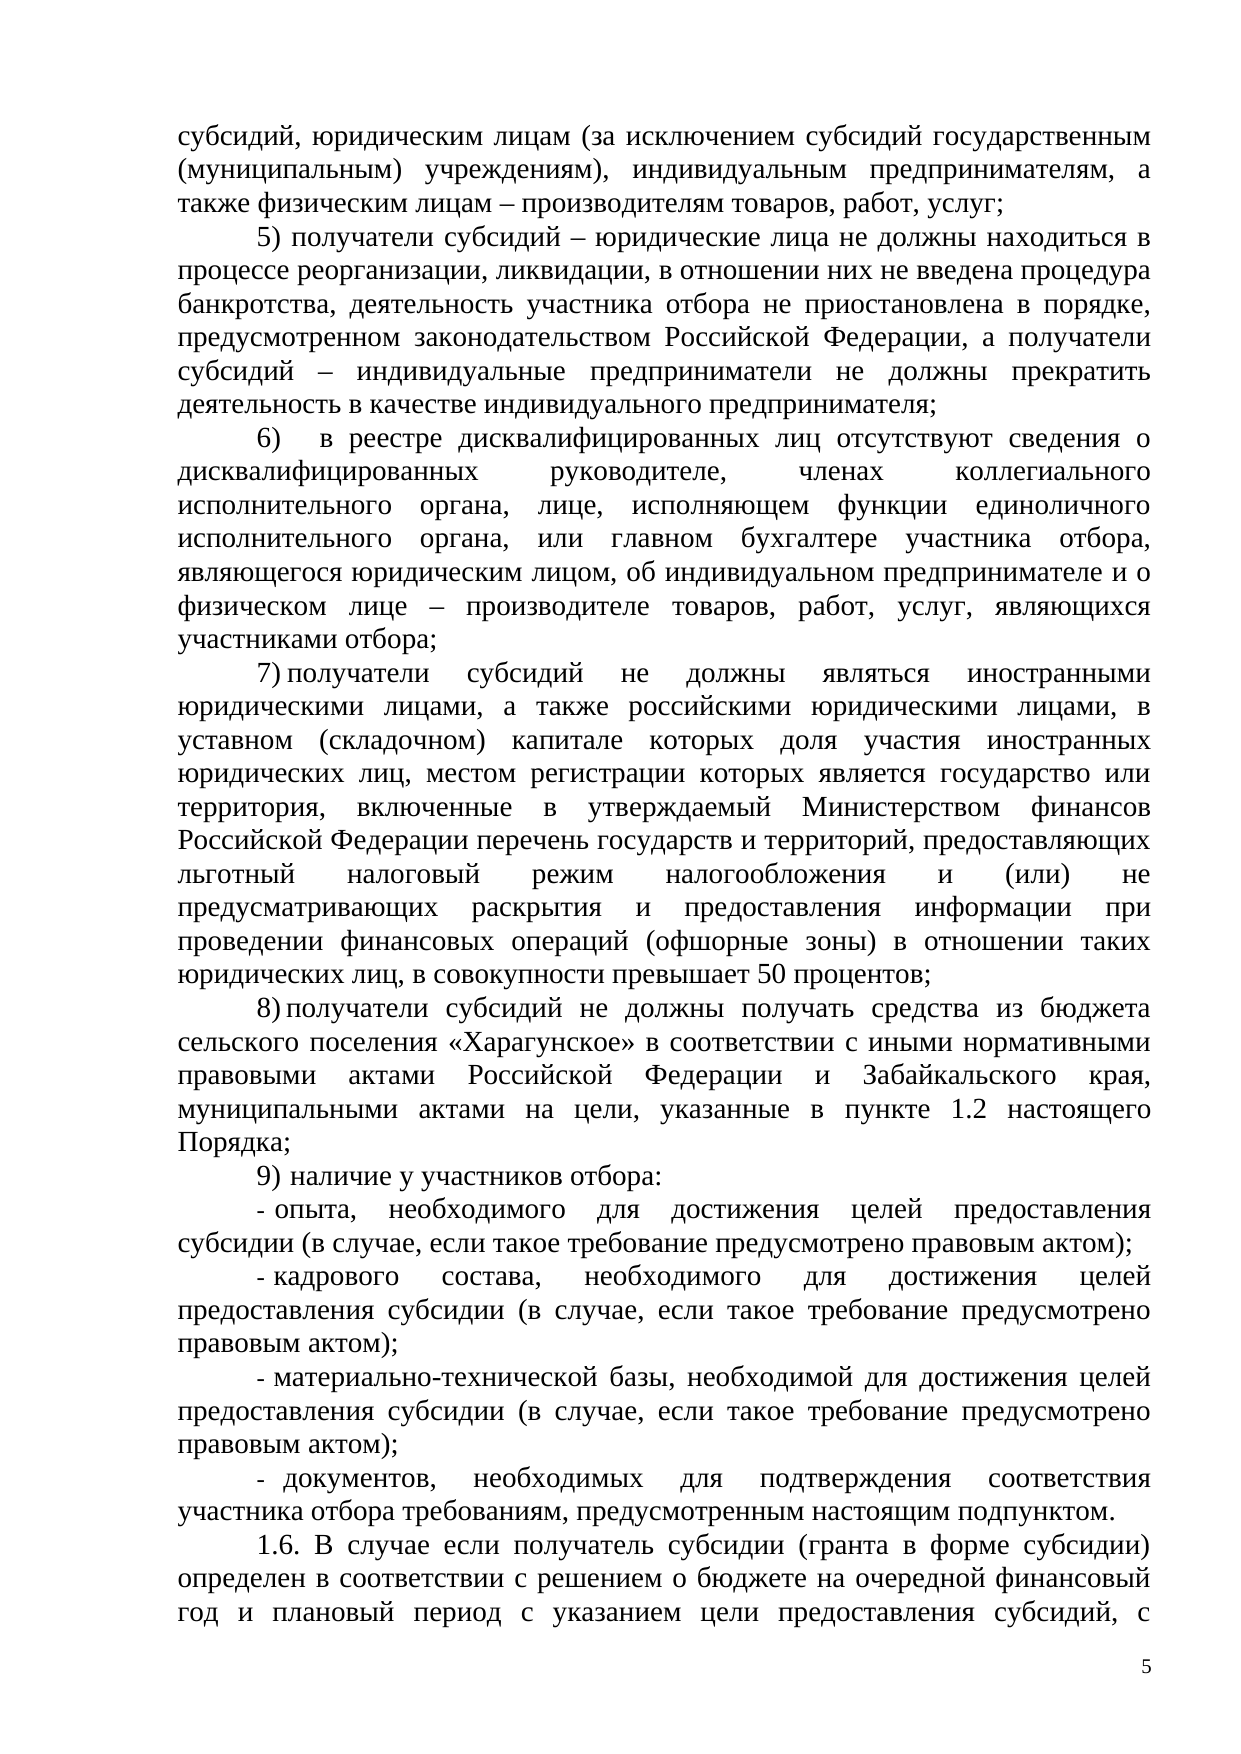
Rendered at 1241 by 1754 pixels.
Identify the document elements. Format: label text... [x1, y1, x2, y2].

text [177, 1527, 1152, 1627]
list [177, 118, 1152, 219]
list опыта, необходимого для достижения целей предоставления субсидии (в случае, если такое требование предусмотрено правовым актом); [177, 1191, 1152, 1258]
list кадрового состава, необходимого для достижения целей предоставления субсидии (в случае, если такое требование предусмотрено правовым актом); [177, 1258, 1152, 1359]
list в реестре дисквалифицированных лиц отсутствуют сведения о дисквалифицированных руководителе, членах коллегиального исполнительного органа, лице, исполняющем функции единоличного исполнительного органа, или главном бухгалтере участника отбора, являющегося юридическим лицом, об индивидуальном предпринимателе и о физическом лице – производителе товаров, работ, услуг, являющихся участниками отбора; [177, 420, 1152, 655]
list материально-технической базы, необходимой для достижения целей предоставления субсидии (в случае, если такое требование предусмотрено правовым актом); [177, 1359, 1152, 1460]
list наличие у участников отбора: [177, 1158, 1152, 1191]
list документов, необходимых для подтверждения соответствия участника отбора требованиям, предусмотренным настоящим подпунктом. [177, 1460, 1152, 1527]
list получатели субсидий – юридические лица не должны находиться в процессе реорганизации, ликвидации, в отношении них не введена процедура банкротства, деятельность участника отбора не приостановлена в порядке, предусмотренном законодательством Российской Федерации, а получатели субсидий – индивидуальные предприниматели не должны прекратить деятельность в качестве индивидуального предпринимателя; [177, 219, 1152, 420]
list получатели субсидий не должны являться иностранными юридическими лицами, а также российскими юридическими лицами, в уставном (складочном) капитале которых доля участия иностранных юридических лиц, местом регистрации которых является государство или территория, включенные в утверждаемый Министерством финансов Российской Федерации перечень государств и территорий, предоставляющих льготный налоговый режим налогообложения и (или) не предусматривающих раскрытия и предоставления информации при проведении финансовых операций (офшорные зоны) в отношении таких юридических лиц, в совокупности превышает 50 процентов; [177, 655, 1152, 990]
list получатели субсидий не должны получать средства из бюджета сельского поселения «Харагунское» в соответствии с иными нормативными правовыми актами Российской Федерации и Забайкальского края, муниципальными актами на цели, указанные в пункте 1.2 настоящего Порядка; [177, 990, 1152, 1158]
